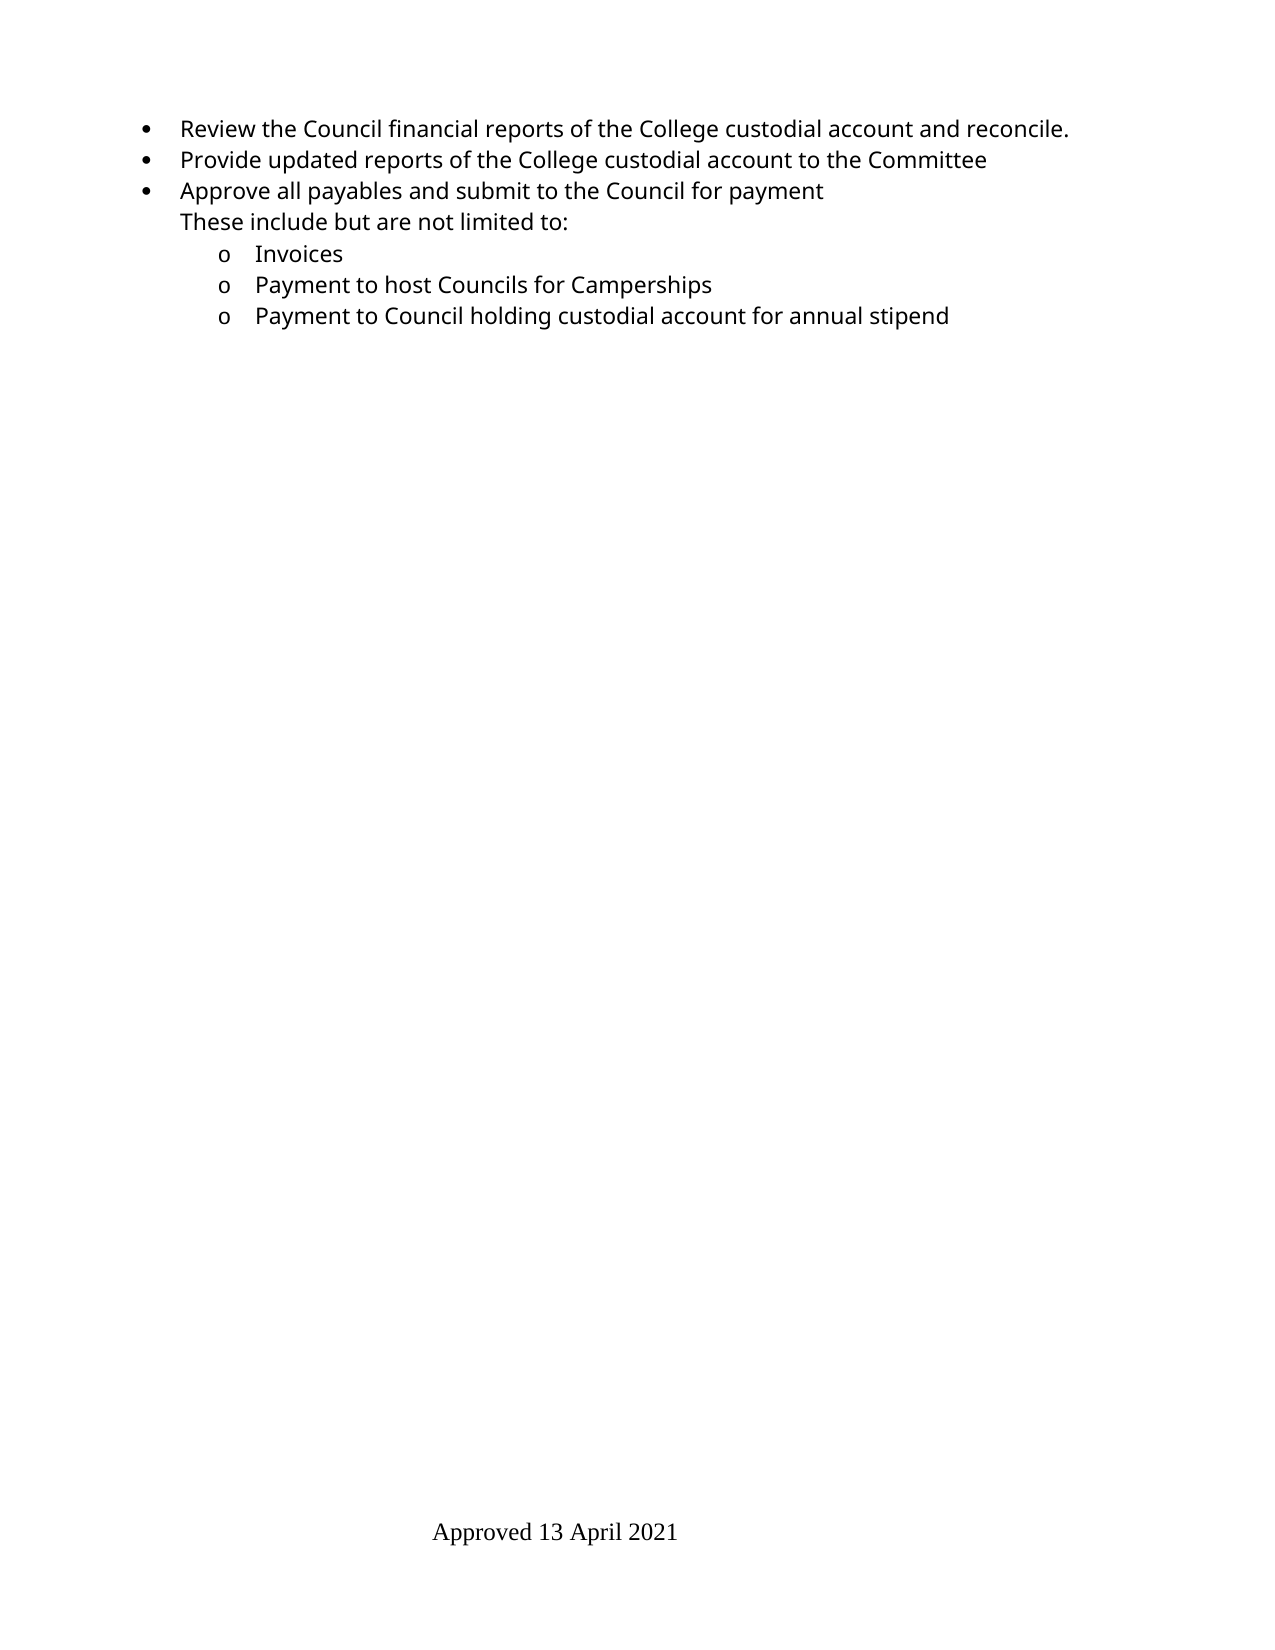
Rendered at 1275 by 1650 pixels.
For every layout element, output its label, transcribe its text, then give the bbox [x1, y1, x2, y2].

list Review the Council financial reports of the College custodial account and reconcile. [142, 112, 1170, 144]
list Invoices [217, 237, 1170, 269]
list Provide updated reports of the College custodial account to the Committee [142, 144, 1170, 175]
list Payment to Council holding custodial account for annual stipend [217, 300, 1170, 332]
list Payment to host Councils for Camperships [217, 269, 1170, 300]
text These include but are not limited to: [180, 206, 1170, 237]
list Approve all payables and submit to the Council for payment [142, 175, 1170, 206]
